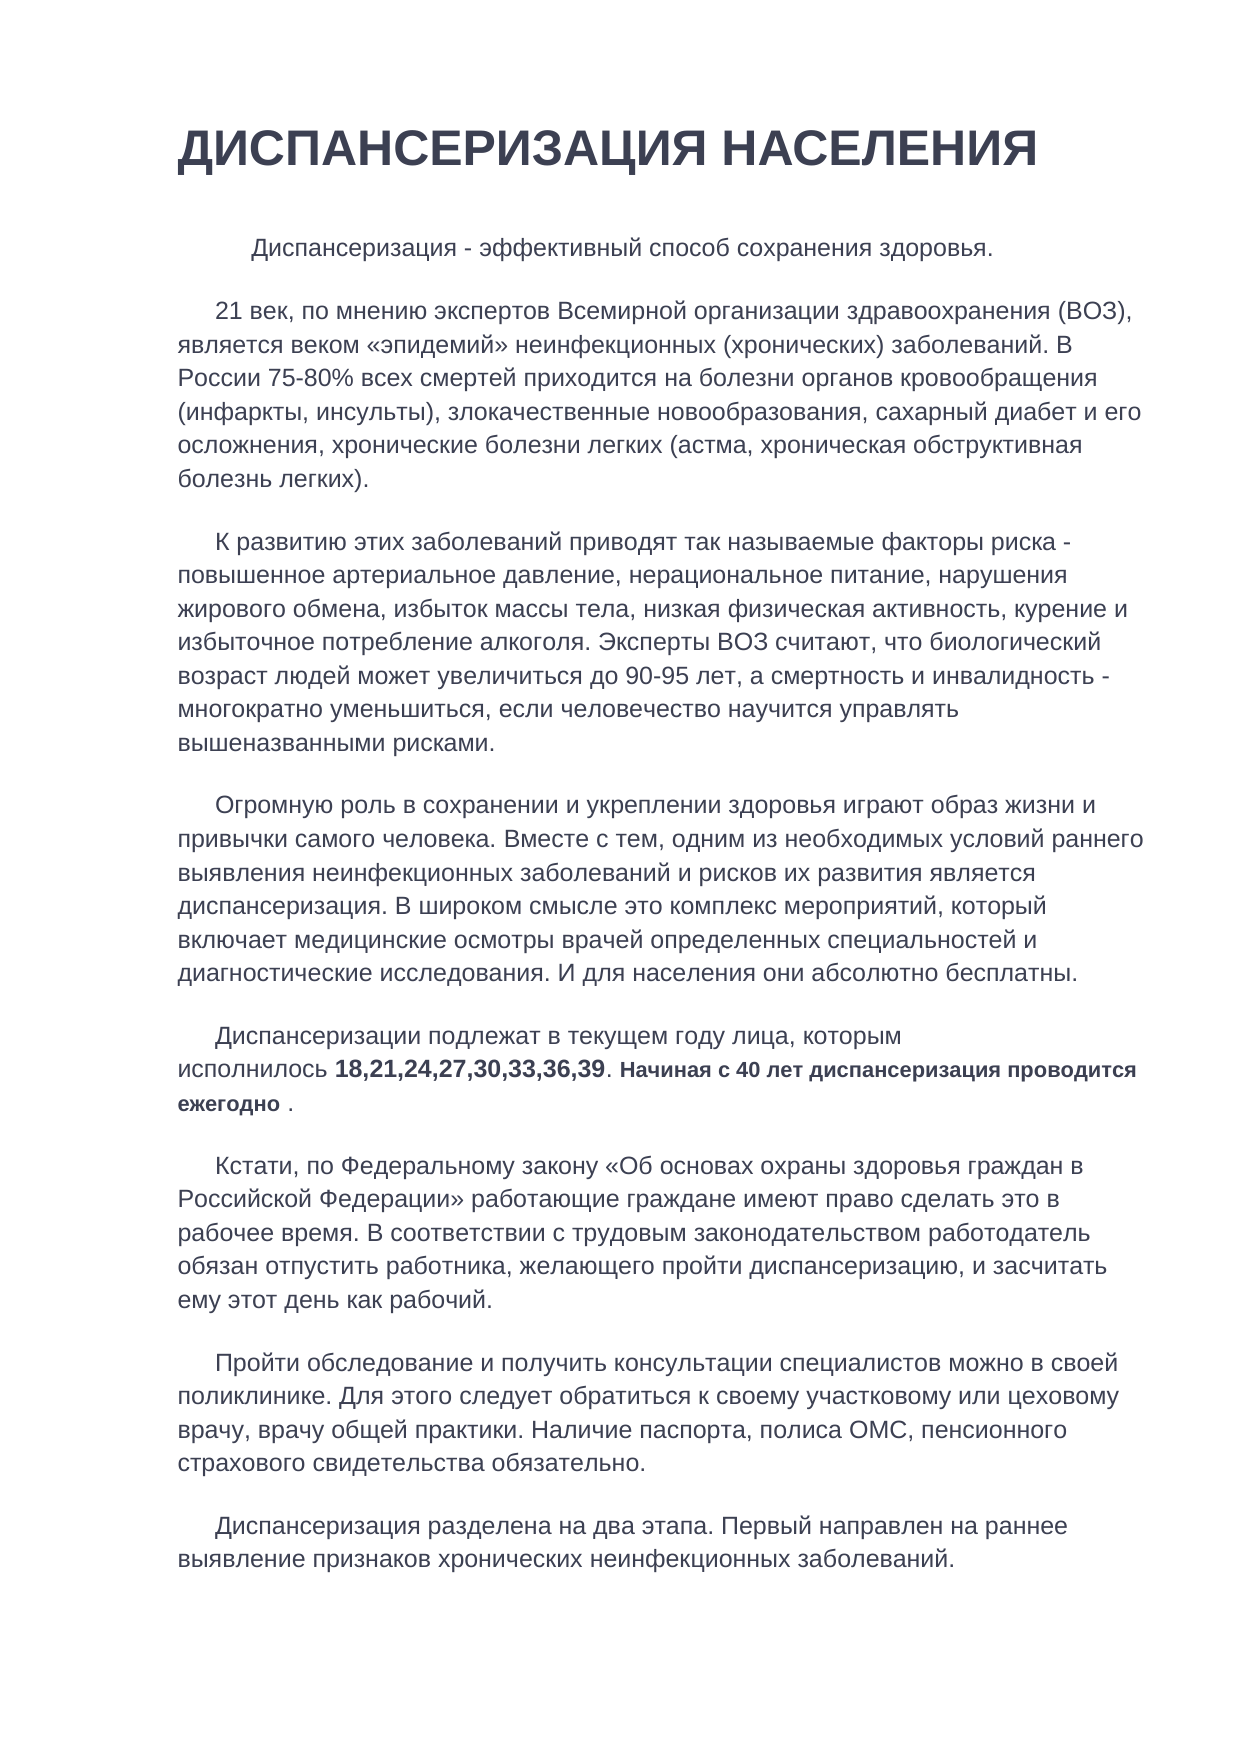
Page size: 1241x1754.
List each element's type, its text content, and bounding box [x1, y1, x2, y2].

text Диспансеризация разделена на два этапа. Первый направлен на раннее выявление признаков хронических неинфекционных заболеваний. [177, 1506, 1152, 1573]
text Диспансеризация - эффективный способ сохранения здоровья. [177, 232, 1152, 262]
text Пройти обследование и получить консультации специалистов можно в своей поликлинике. Для этого следует обратиться к своему участковому или цеховому врачу, врачу общей практики. Наличие паспорта, полиса ОМС, пенсионного страхового свидетельства обязательно. [177, 1343, 1152, 1477]
text ДИСПАНСЕРИЗАЦИЯ НАСЕЛЕНИЯ [177, 118, 1152, 176]
text Диспансеризации подлежат в текущем году лица, которым исполнилось 18,21,24,27,30,33,36,39. Начиная с 40 лет диспансеризация проводится ежегодно . [177, 1016, 1152, 1117]
text Огромную роль в сохранении и укреплении здоровья играют образ жизни и привычки самого человека. Вместе с тем, одним из необходимых условий раннего выявления неинфекционных заболеваний и рисков их развития является диспансеризация. В широком смысле это комплекс мероприятий, который включает медицинские осмотры врачей определенных специальностей и диагностические исследования. И для населения они абсолютно бесплатны. [177, 786, 1152, 987]
text Кстати, по Федеральному закону «Об основах охраны здоровья граждан в Российской Федерации» работающие граждане имеют право сделать это в рабочее время. В соответствии с трудовым законодательством работодатель обязан отпустить работника, желающего пройти диспансеризацию, и засчитать ему этот день как рабочий. [177, 1146, 1152, 1313]
text 21 век, по мнению экспертов Всемирной организации здравоохранения (ВОЗ), является веком «эпидемий» неинфекционных (хронических) заболеваний. В России 75-80% всех смертей приходится на болезни органов кровообращения (инфаркты, инсульты), злокачественные новообразования, сахарный диабет и его осложнения, хронические болезни легких (астма, хроническая обструктивная болезнь легких). [177, 291, 1152, 492]
text К развитию этих заболеваний приводят так называемые факторы риска - повышенное артериальное давление, нерациональное питание, нарушения жирового обмена, избыток массы тела, низкая физическая активность, курение и избыточное потребление алкоголя. Эксперты ВОЗ считают, что биологический возраст людей может увеличиться до 90-95 лет, а смертность и инвалидность - многократно уменьшиться, если человечество научится управлять вышеназванными рисками. [177, 522, 1152, 756]
